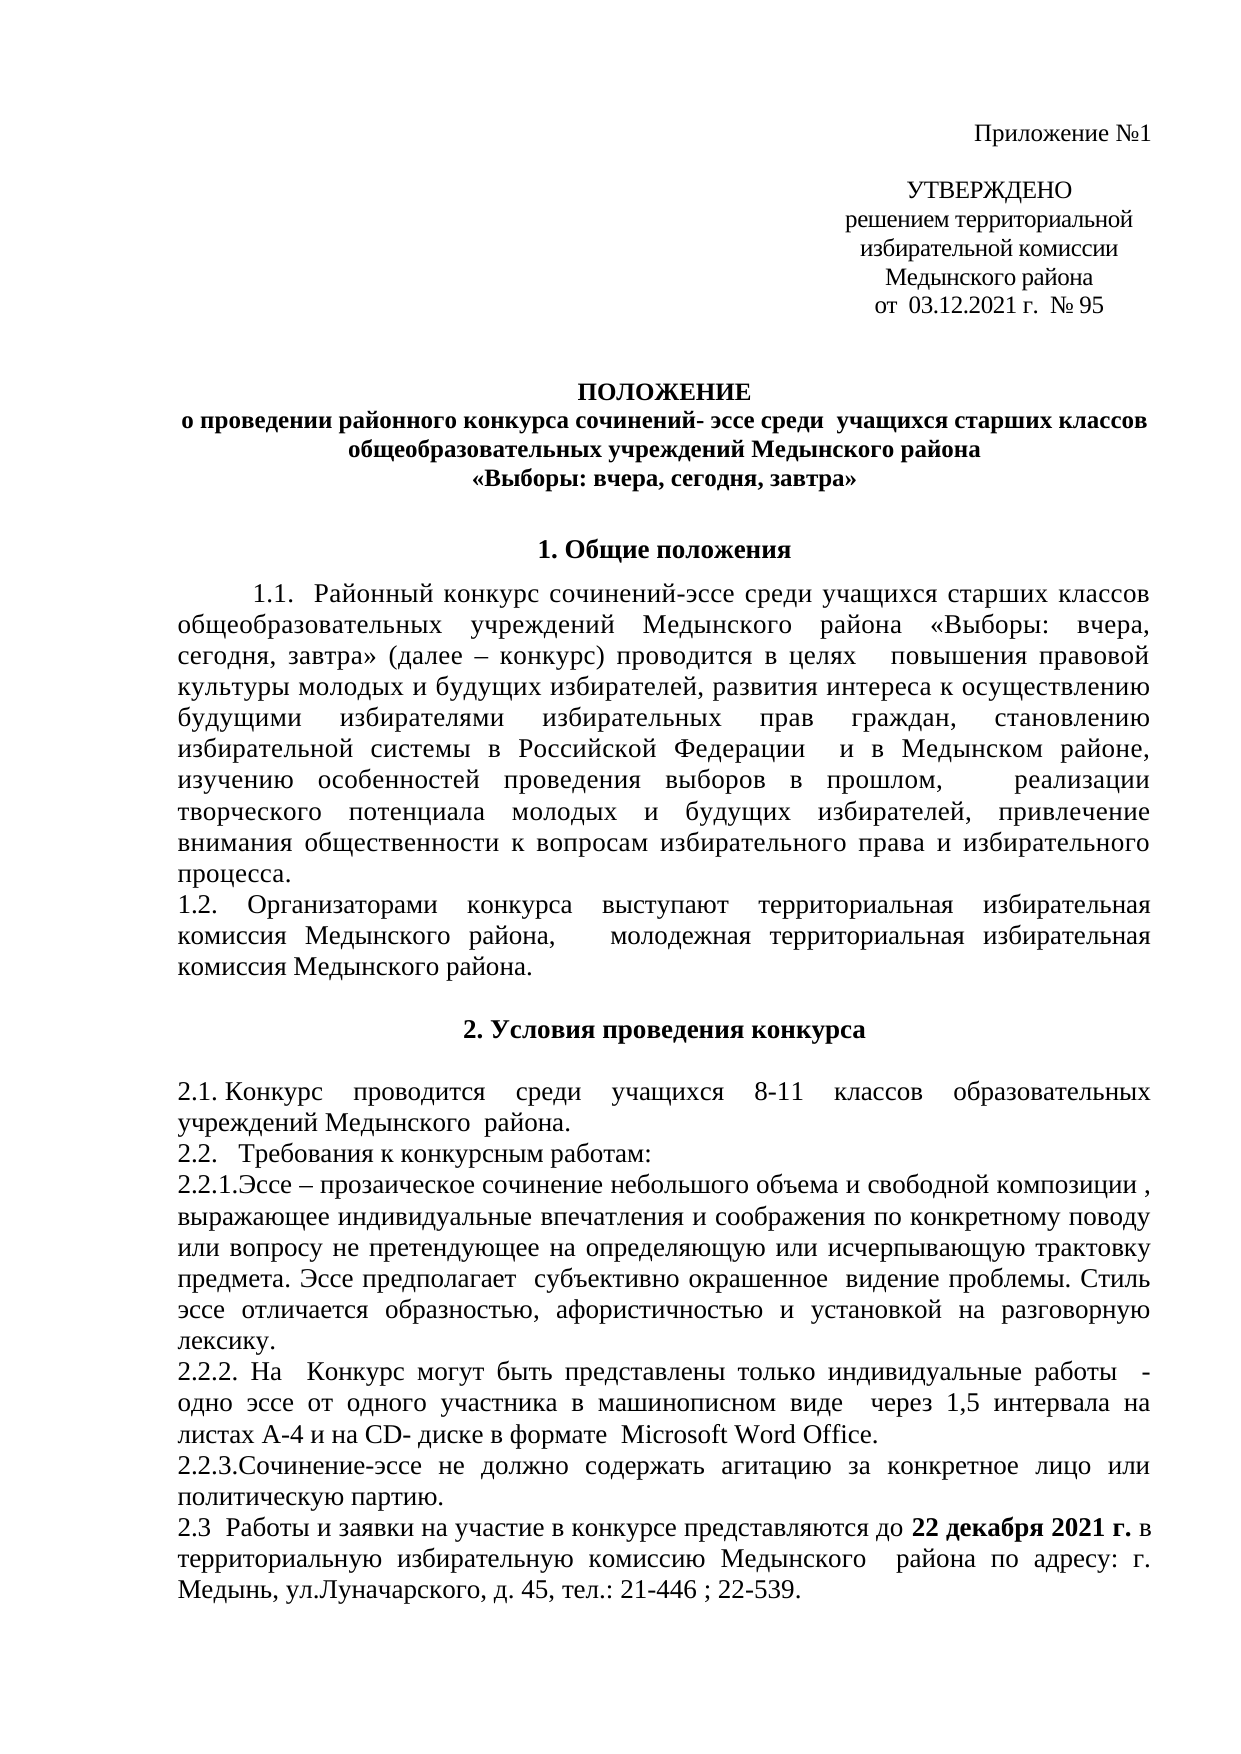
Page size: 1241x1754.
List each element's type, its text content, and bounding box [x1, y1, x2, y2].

text 1. Общие положения [177, 533, 1152, 564]
text Медынского района [827, 262, 1152, 291]
text 1.1. Районный конкурс сочинений-эссе среди учащихся старших классов общеобразовательных учреждений Медынского района «Выборы: вчера, сегодня, завтра» (далее – конкурс) проводится в целях повышения правовой культуры молодых и будущих избирателей, развития интереса к осуществлению будущими избирателями избирательных прав граждан, становлению избирательной системы в Российской Федерации и в Медынском районе, изучению особенностей проведения выборов в прошлом, реализации творческого потенциала молодых и будущих избирателей, привлечение внимания общественности к вопросам избирательного права и избирательного процесса. [177, 577, 1152, 888]
text Приложение №1 [177, 118, 1152, 147]
text решением территориальной [827, 204, 1152, 233]
text 2. Условия проведения конкурса [177, 1013, 1152, 1044]
text 1.2. Организаторами конкурса выступают территориальная избирательная комиссия Медынского района, молодежная территориальная избирательная комиссия Медынского района. [177, 888, 1152, 982]
text ПОЛОЖЕНИЕ [177, 377, 1152, 406]
text 2.1. Конкурс проводится среди учащихся 8-11 классов образовательных учреждений Медынского района. [177, 1075, 1152, 1137]
text от 03.12.2021 г. № 95 [827, 291, 1152, 319]
text 2.2.3.Сочинение-эссе не должно содержать агитацию за конкретное лицо или политическую партию. [177, 1449, 1152, 1511]
text избирательной комиссии [827, 233, 1152, 262]
text 2.2.1.Эссе – прозаическое сочинение небольшого объема и свободной композиции , выражающее индивидуальные впечатления и соображения по конкретному поводу или вопросу не претендующее на определяющую или исчерпывающую трактовку предмета. Эссе предполагает субъективно окрашенное видение проблемы. Стиль эссе отличается образностью, афористичностью и установкой на разговорную лексику. [177, 1168, 1152, 1355]
text УТВЕРЖДЕНО [827, 176, 1152, 204]
text о проведении районного конкурса сочинений- эссе среди учащихся старших классов общеобразовательных учреждений Медынского района [177, 406, 1152, 463]
text 2.3 Работы и заявки на участие в конкурсе представляются до 22 декабря 2021 г. в территориальную избирательную комиссию Медынского района по адресу: г. Медынь, ул.Луначарского, д. 45, тел.: 21-446 ; 22-539. [177, 1511, 1152, 1604]
text 2.2. Требования к конкурсным работам: [177, 1137, 1152, 1168]
text 2.2.2. На Конкурс могут быть представлены только индивидуальные работы - одно эссе от одного участника в машинописном виде через 1,5 интервала на листах А-4 и на СD- диске в формате Microsoft Word Office. [177, 1355, 1152, 1449]
text «Выборы: вчера, сегодня, завтра» [177, 463, 1152, 492]
